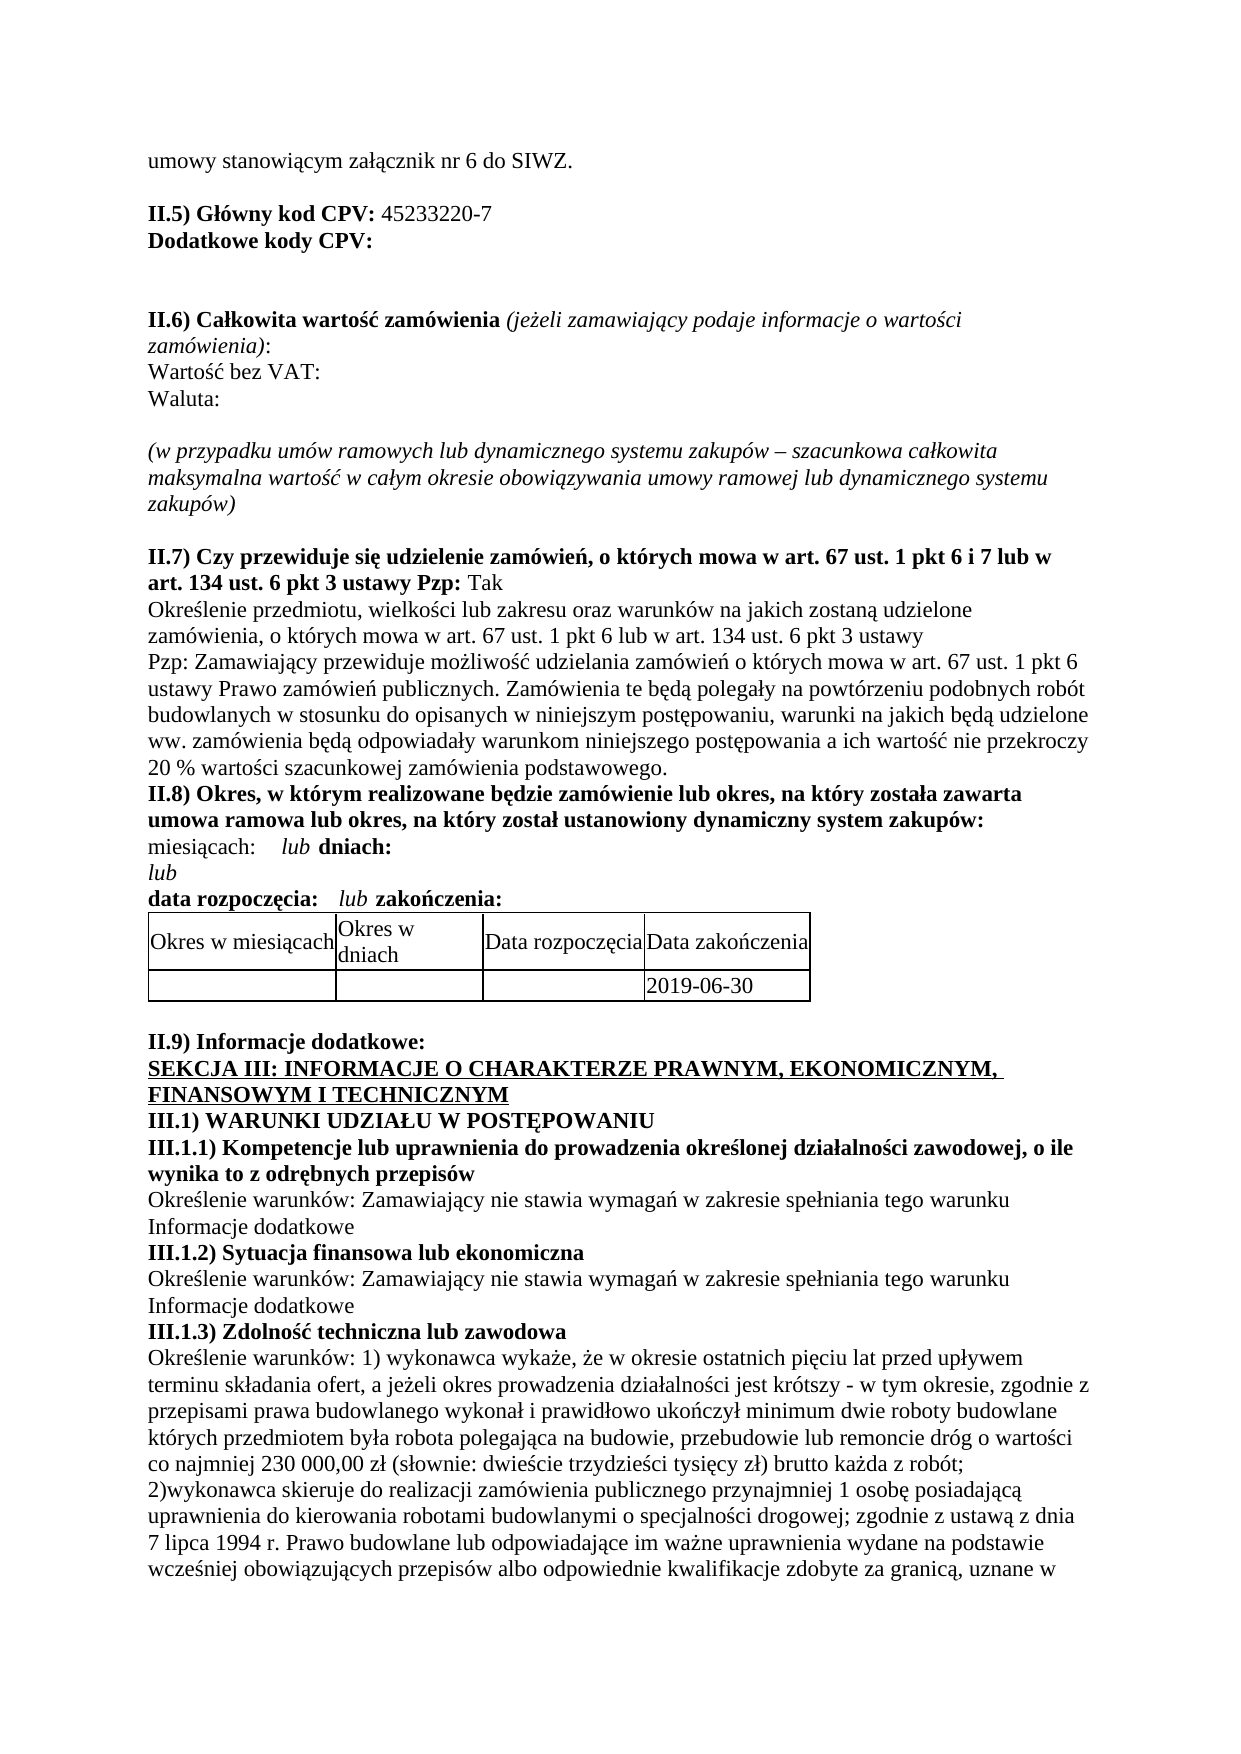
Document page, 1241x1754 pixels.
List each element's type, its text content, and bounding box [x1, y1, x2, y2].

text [148, 148, 1093, 411]
table_header Okres w miesiącach [149, 913, 336, 969]
table_header Data rozpoczęcia [484, 913, 644, 969]
table_cell [484, 971, 644, 1000]
table_cell 2019-06-30 [645, 971, 809, 1000]
table_cell [337, 971, 482, 1000]
text III.1) WARUNKI UDZIAŁU W POSTĘPOWANIU [148, 1107, 1093, 1134]
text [148, 1134, 1093, 1582]
text II.7) Czy przewiduje się udzielenie zamówień, o których mowa w art. 67 ust. 1 pkt 6 i 7 lub w art. 134 ust. 6 pkt 3 ustawy Pzp: Tak Określenie przedmiotu, wielkości lub zakresu oraz warunków na jakich zostaną udzielone zamówienia, o których mowa w art. 67 ust. 1 pkt 6 lub w art. 134 ust. 6 pkt 3 ustawy Pzp: Zamawiający przewiduje możliwość udzielania zamówień o których mowa w art. 67 ust. 1 pkt 6 ustawy Prawo zamówień publicznych. Zamówienia te będą polegały na powtórzeniu podobnych robót budowlanych w stosunku do opisanych w niniejszym postępowaniu, warunki na jakich będą udzielone ww. zamówienia będą odpowiadały warunkom niniejszego postępowania a ich wartość nie przekroczy 20 % wartości szacunkowej zamówienia podstawowego. II.8) Okres, w którym realizowane będzie zamówienie lub okres, na który została zawarta umowa ramowa lub okres, na który został ustanowiony dynamiczny system zakupów: miesiącach: lub dniach: lub data rozpoczęcia: lub zakończenia: [148, 517, 1093, 912]
table_header Okres w dniach [337, 913, 483, 969]
table_cell [149, 971, 335, 1000]
text (w przypadku umów ramowych lub dynamicznego systemu zakupów – szacunkowa całkowita maksymalna wartość w całym okresie obowiązywania umowy ramowej lub dynamicznego systemu zakupów) [148, 411, 1093, 517]
text II.9) Informacje dodatkowe: [148, 1002, 1093, 1054]
text SEKCJA III: INFORMACJE O CHARAKTERZE PRAWNYM, EKONOMICZNYM, FINANSOWYM I TECHNICZNYM [148, 1054, 1093, 1107]
table_header Data zakończenia [645, 913, 809, 969]
